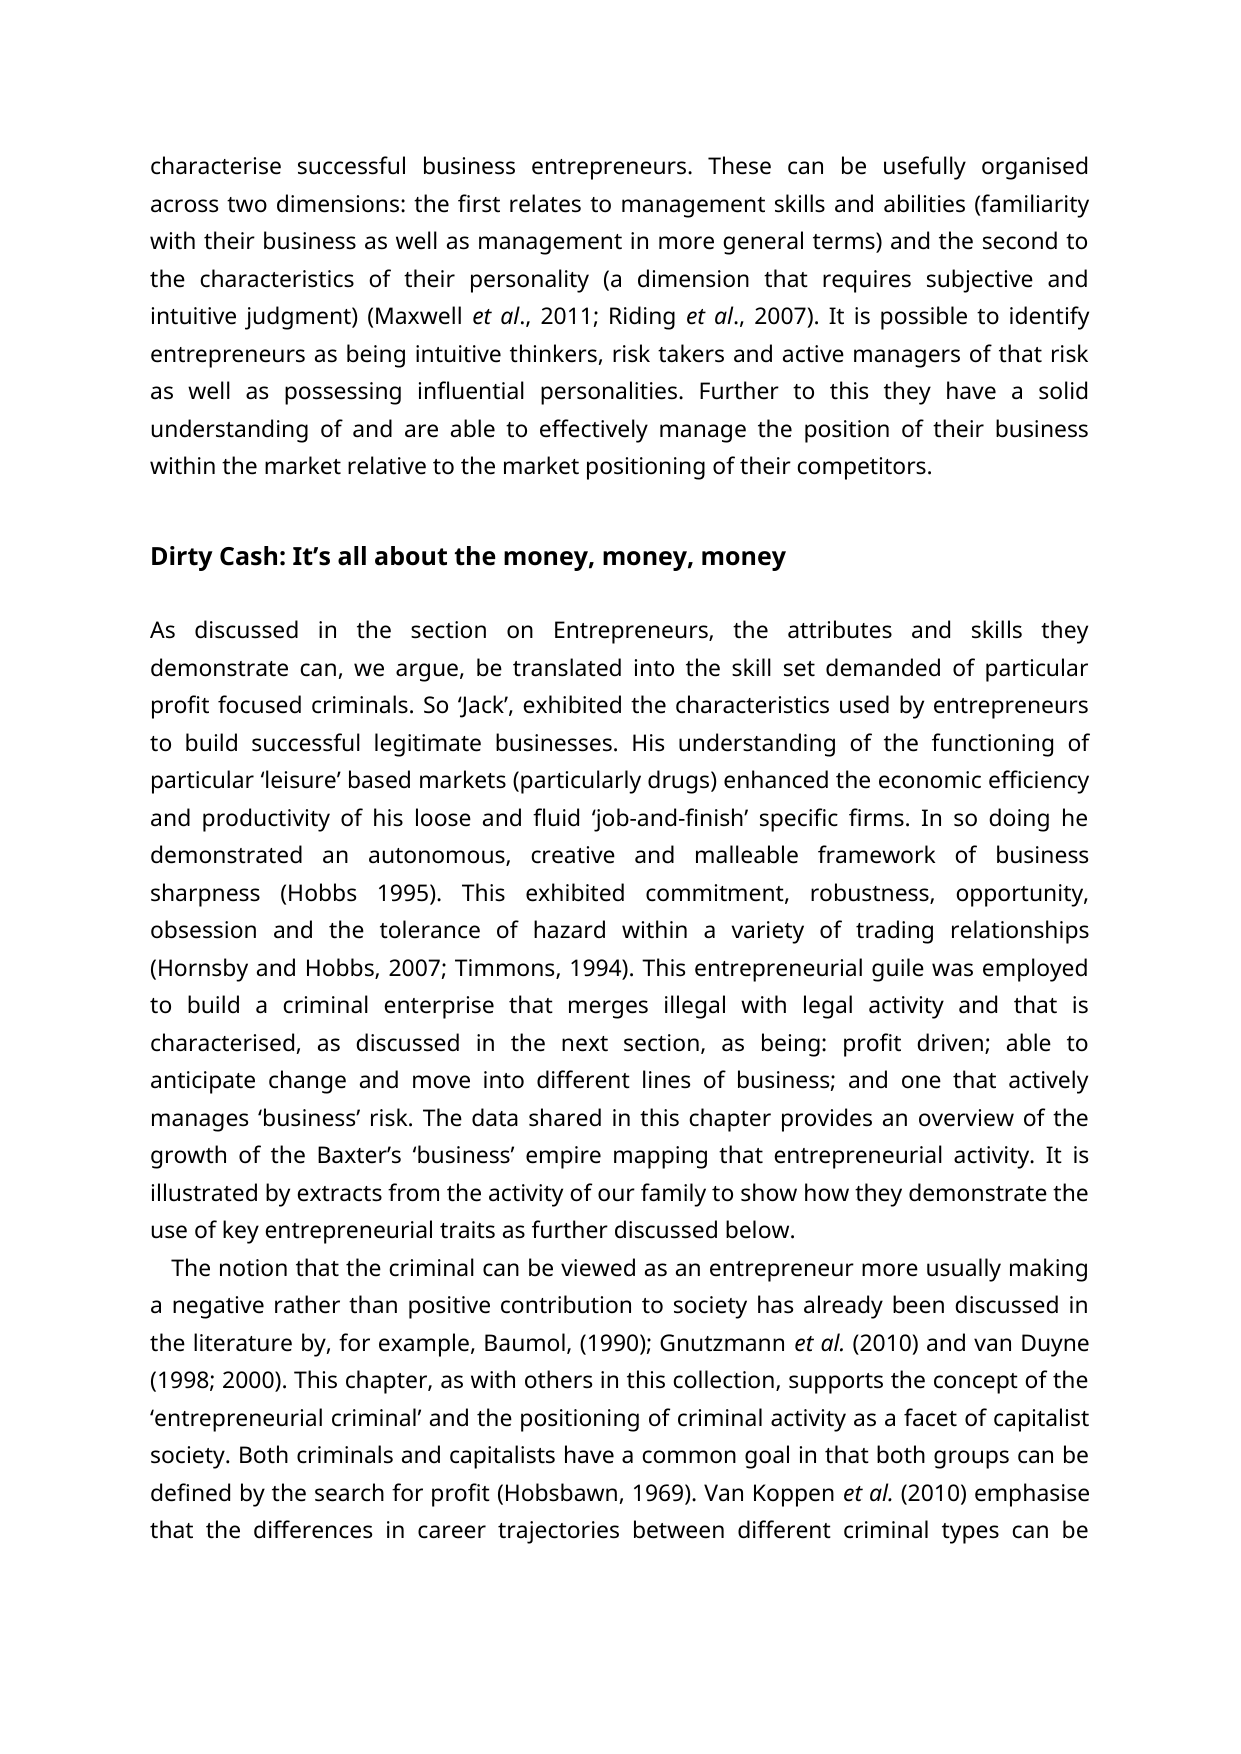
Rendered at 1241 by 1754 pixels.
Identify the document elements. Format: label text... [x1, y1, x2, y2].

text Dirty Cash: It’s all about the money, money, money [150, 538, 1090, 573]
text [150, 150, 1090, 481]
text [150, 1252, 1090, 1545]
text As discussed in the section on Entrepreneurs, the attributes and skills they demonstrate can, we argue, be translated into the skill set demanded of particular profit focused criminals. So ‘Jack’, exhibited the characteristics used by entrepreneurs to build successful legitimate businesses. His understanding of the functioning of particular ‘leisure’ based markets (particularly drugs) enhanced the economic efficiency and productivity of his loose and fluid ‘job-and-finish’ specific firms. In so doing he demonstrated an autonomous, creative and malleable framework of business sharpness (Hobbs 1995). This exhibited commitment, robustness, opportunity, obsession and the tolerance of hazard within a variety of trading relationships (Hornsby and Hobbs, 2007; Timmons, 1994). This entrepreneurial guile was employed to build a criminal enterprise that merges illegal with legal activity and that is characterised, as discussed in the next section, as being: profit driven; able to anticipate change and move into different lines of business; and one that actively manages ‘business’ risk. The data shared in this chapter provides an overview of the growth of the Baxter’s ‘business’ empire mapping that entrepreneurial activity. It is illustrated by extracts from the activity of our family to show how they demonstrate the use of key entrepreneurial traits as further discussed below. [150, 614, 1090, 1245]
